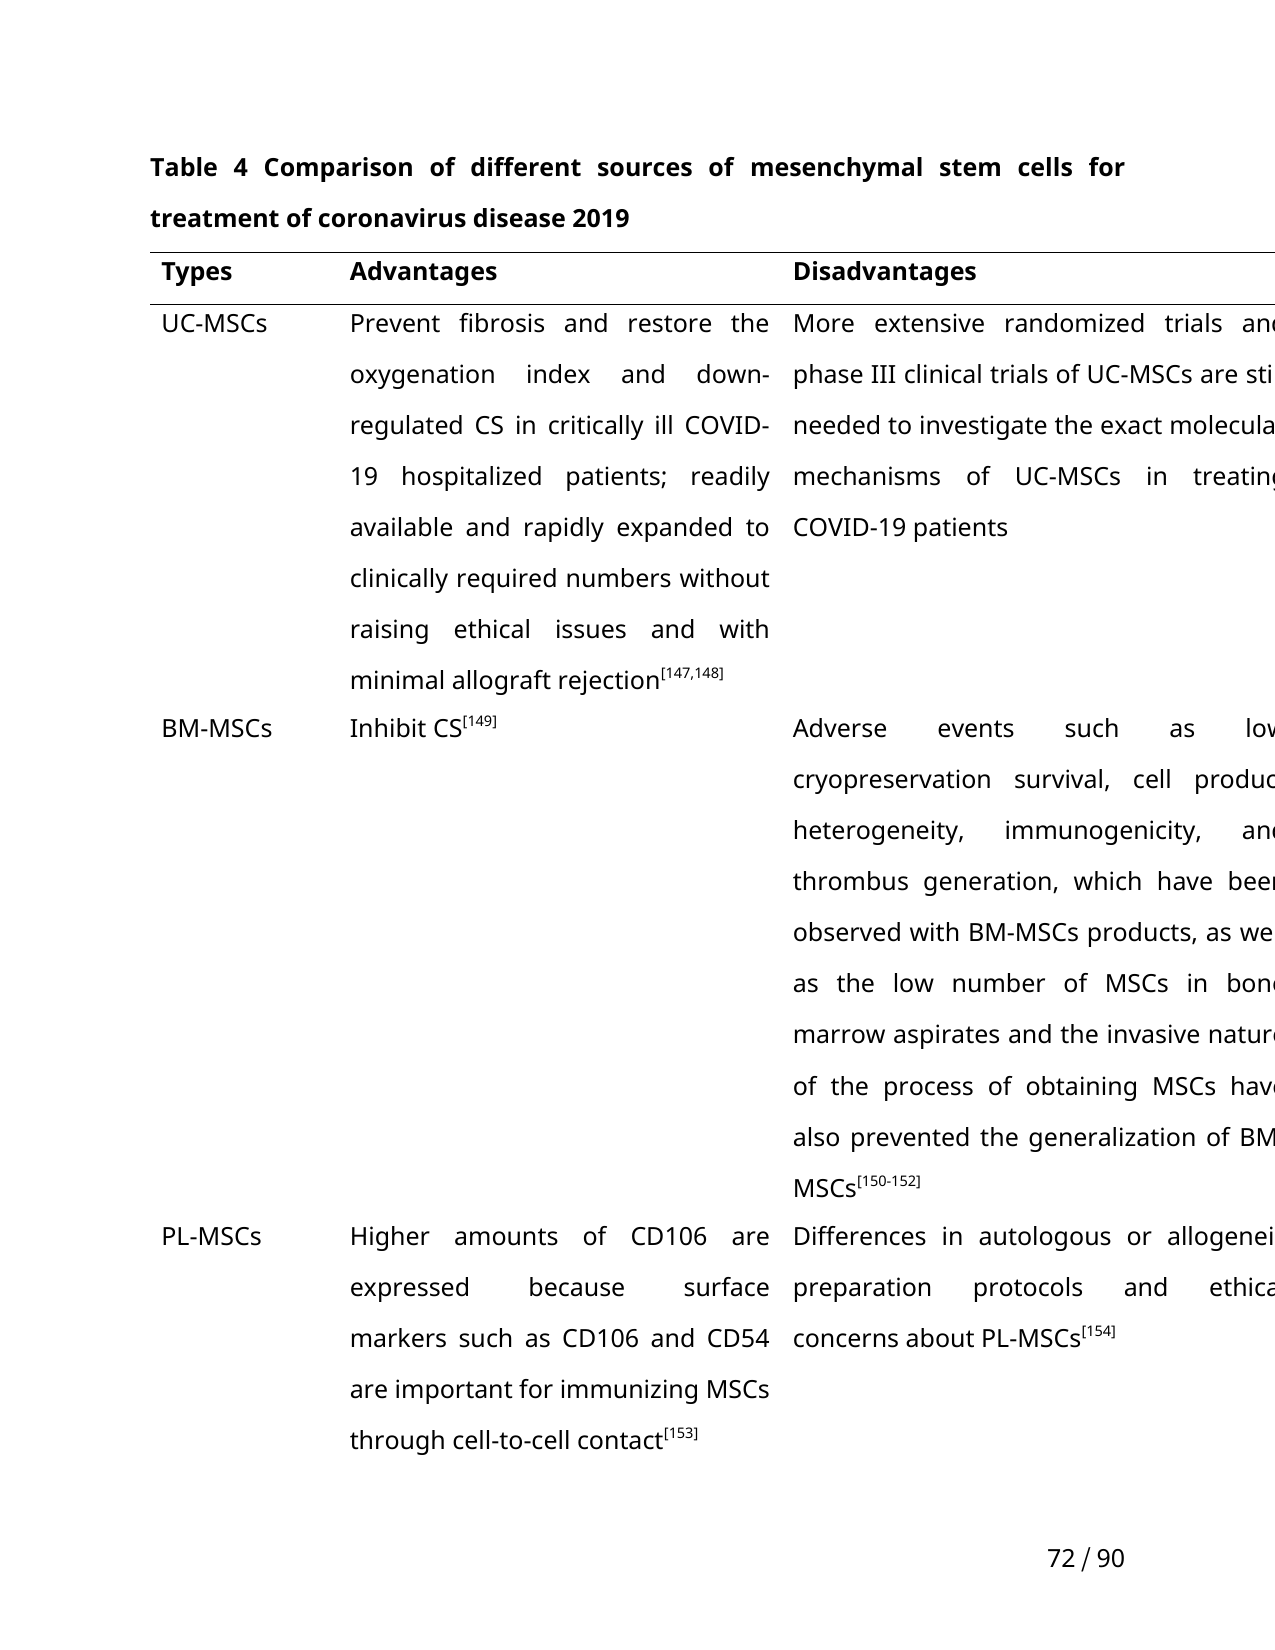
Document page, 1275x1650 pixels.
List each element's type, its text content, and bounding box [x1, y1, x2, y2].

table_cell Adverse events such as low cryopreservation survival, cell product heterogeneity, immunogenicity, and thrombus generation, which have been observed with BM-MSCs products, as well as the low number of MSCs in bone marrow aspirates and the invasive nature of the process of obtaining MSCs have also prevented the generalization of BM-MSCs[150-152] [781, 711, 1275, 1219]
table_header Disadvantages [781, 253, 1275, 304]
table_cell Differences in autologous or allogeneic preparation protocols and ethical concerns about PL-MSCs[154] [781, 1219, 1275, 1471]
table_cell More extensive randomized trials and phase III clinical trials of UC-MSCs are still needed to investigate the exact molecular mechanisms of UC-MSCs in treating COVID-19 patients [781, 305, 1275, 711]
table_cell BM-MSCs [150, 711, 338, 1219]
table_header Advantages [338, 253, 781, 304]
table_cell Prevent fibrosis and restore the oxygenation index and down-regulated CS in critically ill COVID-19 hospitalized patients; readily available and rapidly expanded to clinically required numbers without raising ethical issues and with minimal allograft rejection[147,148] [338, 305, 781, 711]
table_cell Higher amounts of CD106 are expressed because surface markers such as CD106 and CD54 are important for immunizing MSCs through cell-to-cell contact[153] [338, 1219, 781, 1471]
table_cell Inhibit CS[149] [338, 711, 781, 1219]
table_cell UC-MSCs [150, 305, 338, 711]
text Table 4 Comparison of different sources of mesenchymal stem cells for treatment of coronavirus disease 2019 [150, 150, 1125, 235]
table_cell PL-MSCs [150, 1219, 338, 1471]
table_header Types [150, 253, 338, 304]
